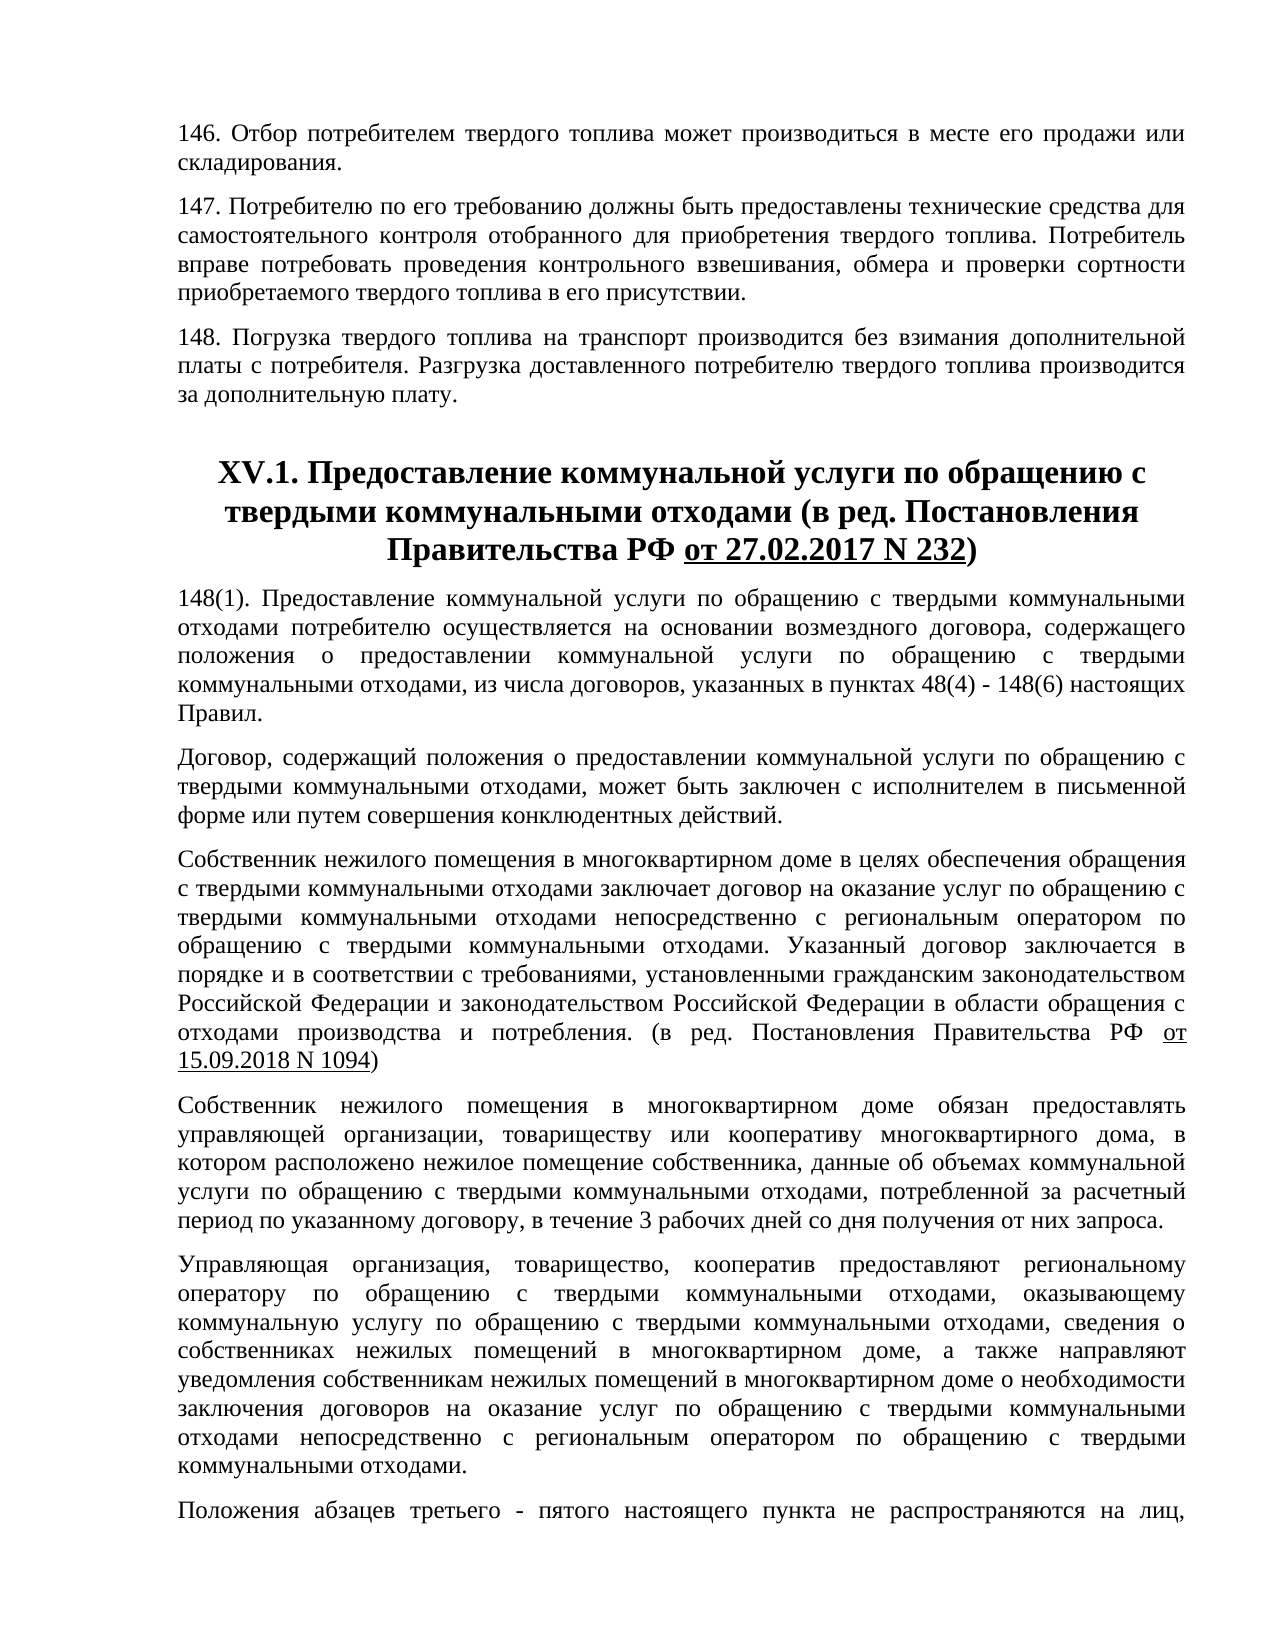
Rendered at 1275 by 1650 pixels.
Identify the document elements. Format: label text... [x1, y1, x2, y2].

text Собственник нежилого помещения в многоквартирном доме в целях обеспечения обращения с твердыми коммунальными отходами заключает договор на оказание услуг по обращению с твердыми коммунальными отходами непосредственно с региональным оператором по обращению с твердыми коммунальными отходами. Указанный договор заключается в порядке и в соответствии с требованиями, установленными гражданским законодательством Российской Федерации и законодательством Российской Федерации в области обращения с отходами производства и потребления. (в ред. Постановления Правительства РФ от 15.09.2018 N 1094) [177, 844, 1186, 1074]
text XV.1. Предоставление коммунальной услуги по обращению с твердыми коммунальными отходами (в ред. Постановления Правительства РФ от 27.02.2017 N 232) [177, 452, 1186, 567]
text 147. Потребителю по его требованию должны быть предоставлены технические средства для самостоятельного контроля отобранного для приобретения твердого топлива. Потребитель вправе потребовать проведения контрольного взвешивания, обмера и проверки сортности приобретаемого твердого топлива в его присутствии. [177, 191, 1186, 306]
text 148. Погрузка твердого топлива на транспорт производится без взимания дополнительной платы с потребителя. Разгрузка доставленного потребителю твердого топлива производится за дополнительную плату. [177, 322, 1186, 408]
text 146. Отбор потребителем твердого топлива может производиться в месте его продажи или складирования. [177, 118, 1186, 176]
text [177, 1495, 1186, 1524]
text 148(1). Предоставление коммунальной услуги по обращению с твердыми коммунальными отходами потребителю осуществляется на основании возмездного договора, содержащего положения о предоставлении коммунальной услуги по обращению с твердыми коммунальными отходами, из числа договоров, указанных в пунктах 48(4) - 148(6) настоящих Правил. [177, 583, 1186, 727]
text Собственник нежилого помещения в многоквартирном доме обязан предоставлять управляющей организации, товариществу или кооперативу многоквартирного дома, в котором расположено нежилое помещение собственника, данные об объемах коммунальной услуги по обращению с твердыми коммунальными отходами, потребленной за расчетный период по указанному договору, в течение 3 рабочих дней со дня получения от них запроса. [177, 1090, 1186, 1234]
text Договор, содержащий положения о предоставлении коммунальной услуги по обращению с твердыми коммунальными отходами, может быть заключен с исполнителем в письменной форме или путем совершения конклюдентных действий. [177, 742, 1186, 829]
text Управляющая организация, товарищество, кооператив предоставляют региональному оператору по обращению с твердыми коммунальными отходами, оказывающему коммунальную услугу по обращению с твердыми коммунальными отходами, сведения о собственниках нежилых помещений в многоквартирном доме, а также направляют уведомления собственникам нежилых помещений в многоквартирном доме о необходимости заключения договоров на оказание услуг по обращению с твердыми коммунальными отходами непосредственно с региональным оператором по обращению с твердыми коммунальными отходами. [177, 1249, 1186, 1479]
